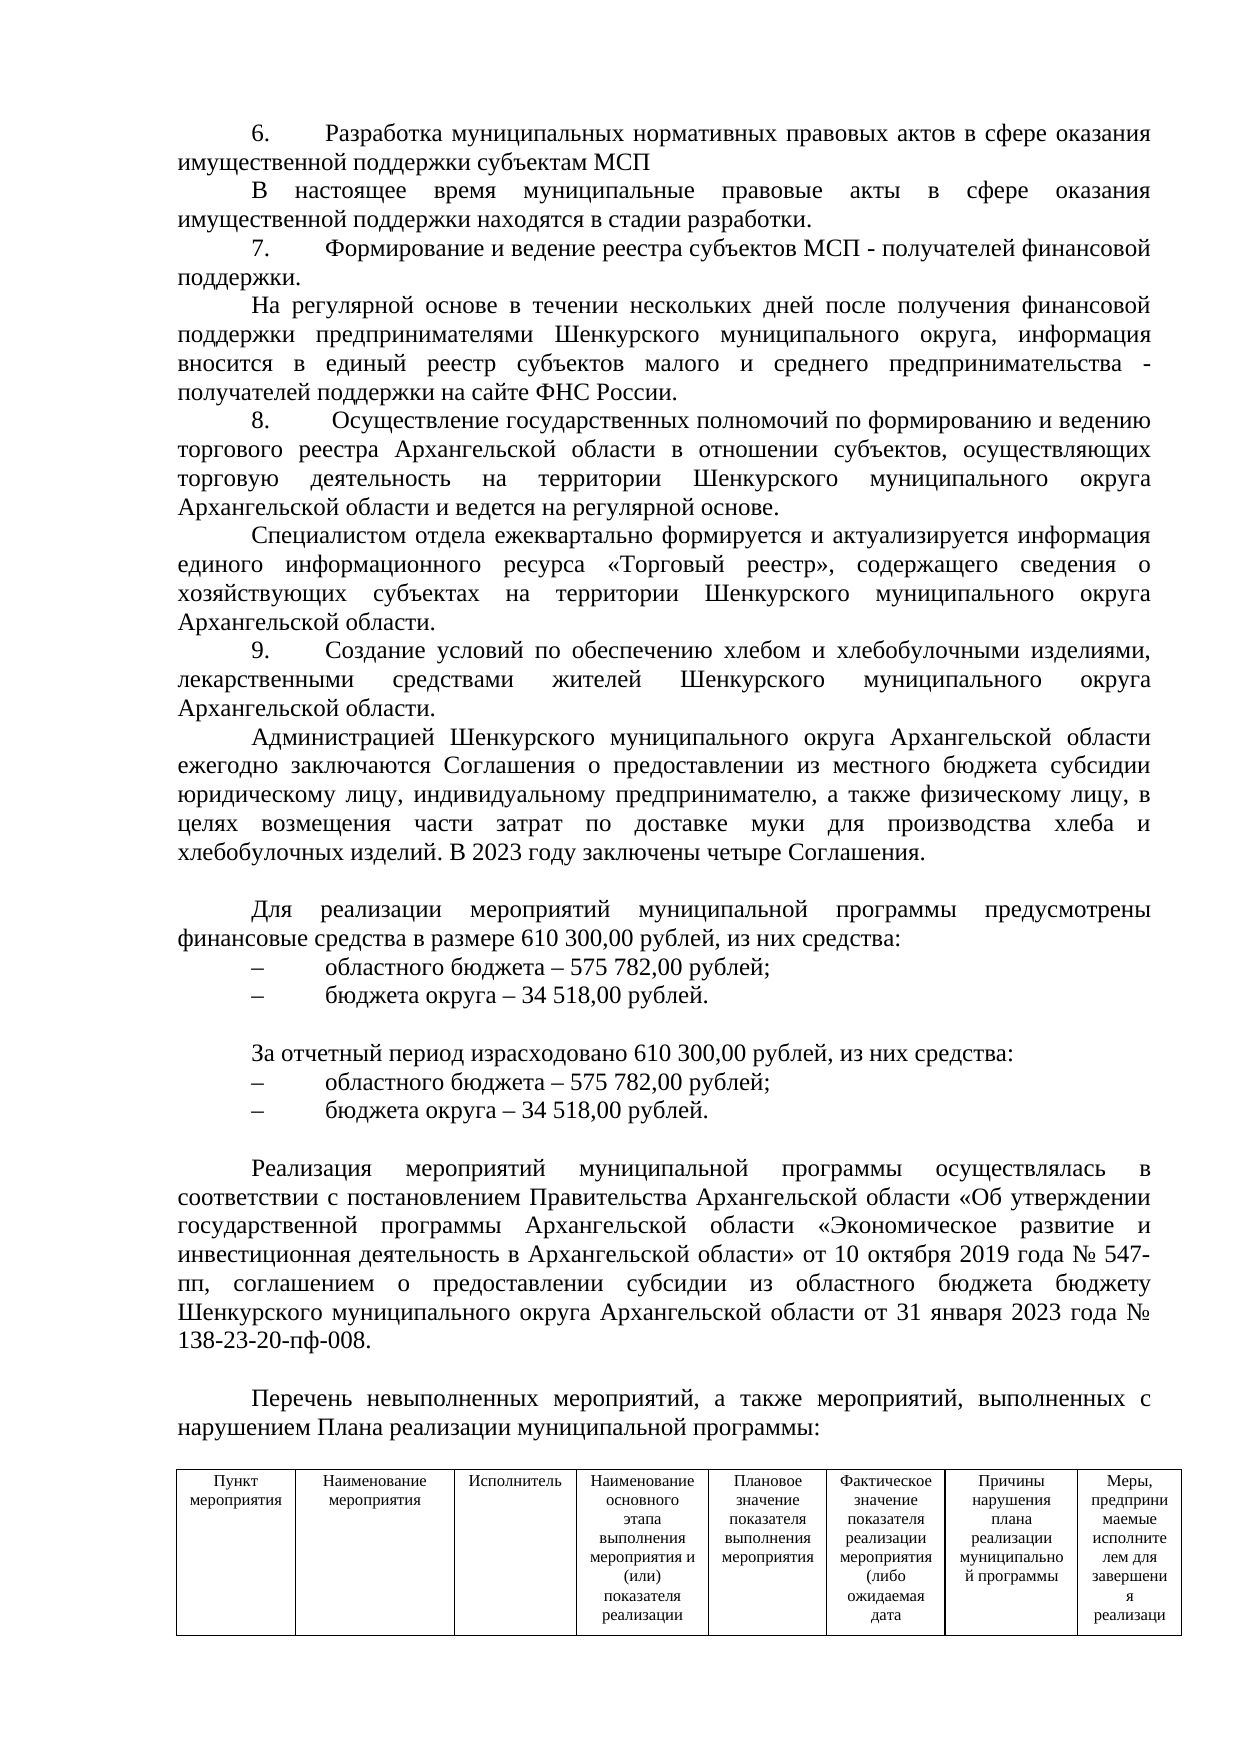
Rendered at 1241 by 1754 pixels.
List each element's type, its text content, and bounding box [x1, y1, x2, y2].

text 7. Формирование и ведение реестра субъектов МСП - получателей финансовой поддержки. [177, 233, 1152, 291]
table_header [946, 1470, 1077, 1635]
text На регулярной основе в течении нескольких дней после получения финансовой поддержки предпринимателями Шенкурского муниципального округа, информация вносится в единый реестр субъектов малого и среднего предпринимательства - получателей поддержки на сайте ФНС России. [177, 291, 1152, 406]
text – бюджета округа – 34 518,00 рублей. [177, 981, 1152, 1009]
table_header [1078, 1470, 1181, 1635]
text В настоящее время муниципальные правовые акты в сфере оказания имущественной поддержки находятся в стадии разработки. [177, 176, 1152, 233]
text 9. Создание условий по обеспечению хлебом и хлебобулочными изделиями, лекарственными средствами жителей Шенкурского муниципального округа Архангельской области. [177, 636, 1152, 722]
text Реализация мероприятий муниципальной программы осуществлялась в соответствии с постановлением Правительства Архангельской области «Об утверждении государственной программы Архангельской области «Экономическое развитие и инвестиционная деятельность в Архангельской области» от 10 октября 2019 года № 547-пп, соглашением о предоставлении субсидии из областного бюджета бюджету Шенкурского муниципального округа Архангельской области от 31 января 2023 года № 138-23-20-пф-008. [177, 1153, 1152, 1354]
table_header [577, 1470, 708, 1635]
text За отчетный период израсходовано 610 300,00 рублей, из них средства: [177, 1038, 1152, 1067]
table_header Исполнитель [455, 1470, 576, 1635]
text Перечень невыполненных мероприятий, а также мероприятий, выполненных с нарушением Плана реализации муниципальной программы: [177, 1383, 1152, 1441]
text – областного бюджета – 575 782,00 рублей; [177, 1067, 1152, 1096]
text – бюджета округа – 34 518,00 рублей. [177, 1096, 1152, 1124]
text – областного бюджета – 575 782,00 рублей; [177, 952, 1152, 981]
text Администрацией Шенкурского муниципального округа Архангельской области ежегодно заключаются Соглашения о предоставлении из местного бюджета субсидии юридическому лицу, индивидуальному предпринимателю, а также физическому лицу, в целях возмещения части затрат по доставке муки для производства хлеба и хлебобулочных изделий. В 2023 году заключены четыре Соглашения. [177, 722, 1152, 866]
text Специалистом отдела ежеквартально формируется и актуализируется информация единого информационного ресурса «Торговый реестр», содержащего сведения о хозяйствующих субъектах на территории Шенкурского муниципального округа Архангельской области. [177, 521, 1152, 636]
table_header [296, 1470, 454, 1635]
text 6. Разработка муниципальных нормативных правовых актов в сфере оказания имущественной поддержки субъектам МСП [177, 118, 1152, 176]
table_header Пункт мероприятия [177, 1470, 295, 1635]
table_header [827, 1470, 944, 1635]
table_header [709, 1470, 826, 1635]
text Для реализации мероприятий муниципальной программы предусмотрены финансовые средства в размере 610 300,00 рублей, из них средства: [177, 894, 1152, 952]
text 8. Осуществление государственных полномочий по формированию и ведению торгового реестра Архангельской области в отношении субъектов, осуществляющих торговую деятельность на территории Шенкурского муниципального округа Архангельской области и ведется на регулярной основе. [177, 406, 1152, 521]
